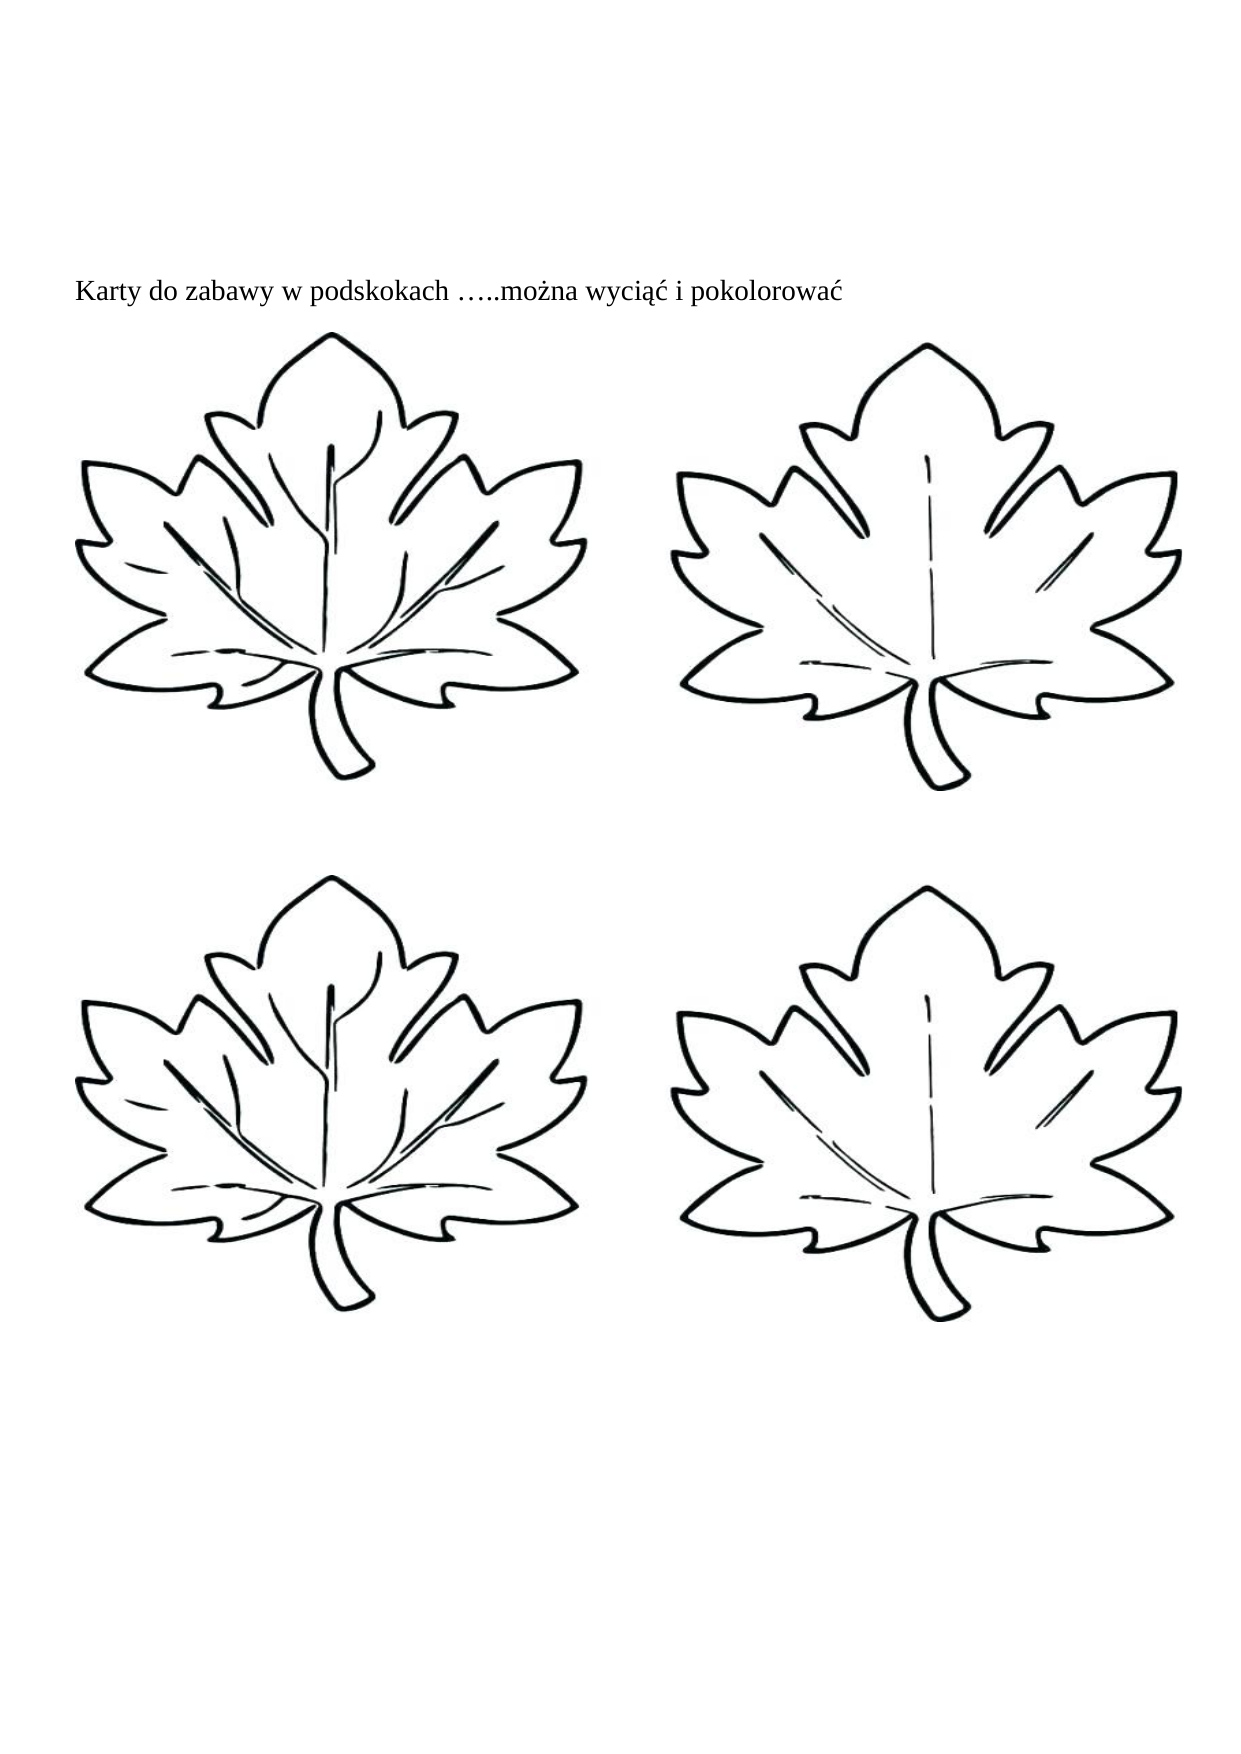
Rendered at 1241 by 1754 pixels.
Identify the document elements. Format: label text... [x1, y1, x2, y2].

picture [75, 875, 1183, 1322]
picture [75, 332, 1183, 791]
text Karty do zabawy w podskokach …..można wyciąć i pokolorować [75, 273, 1165, 306]
